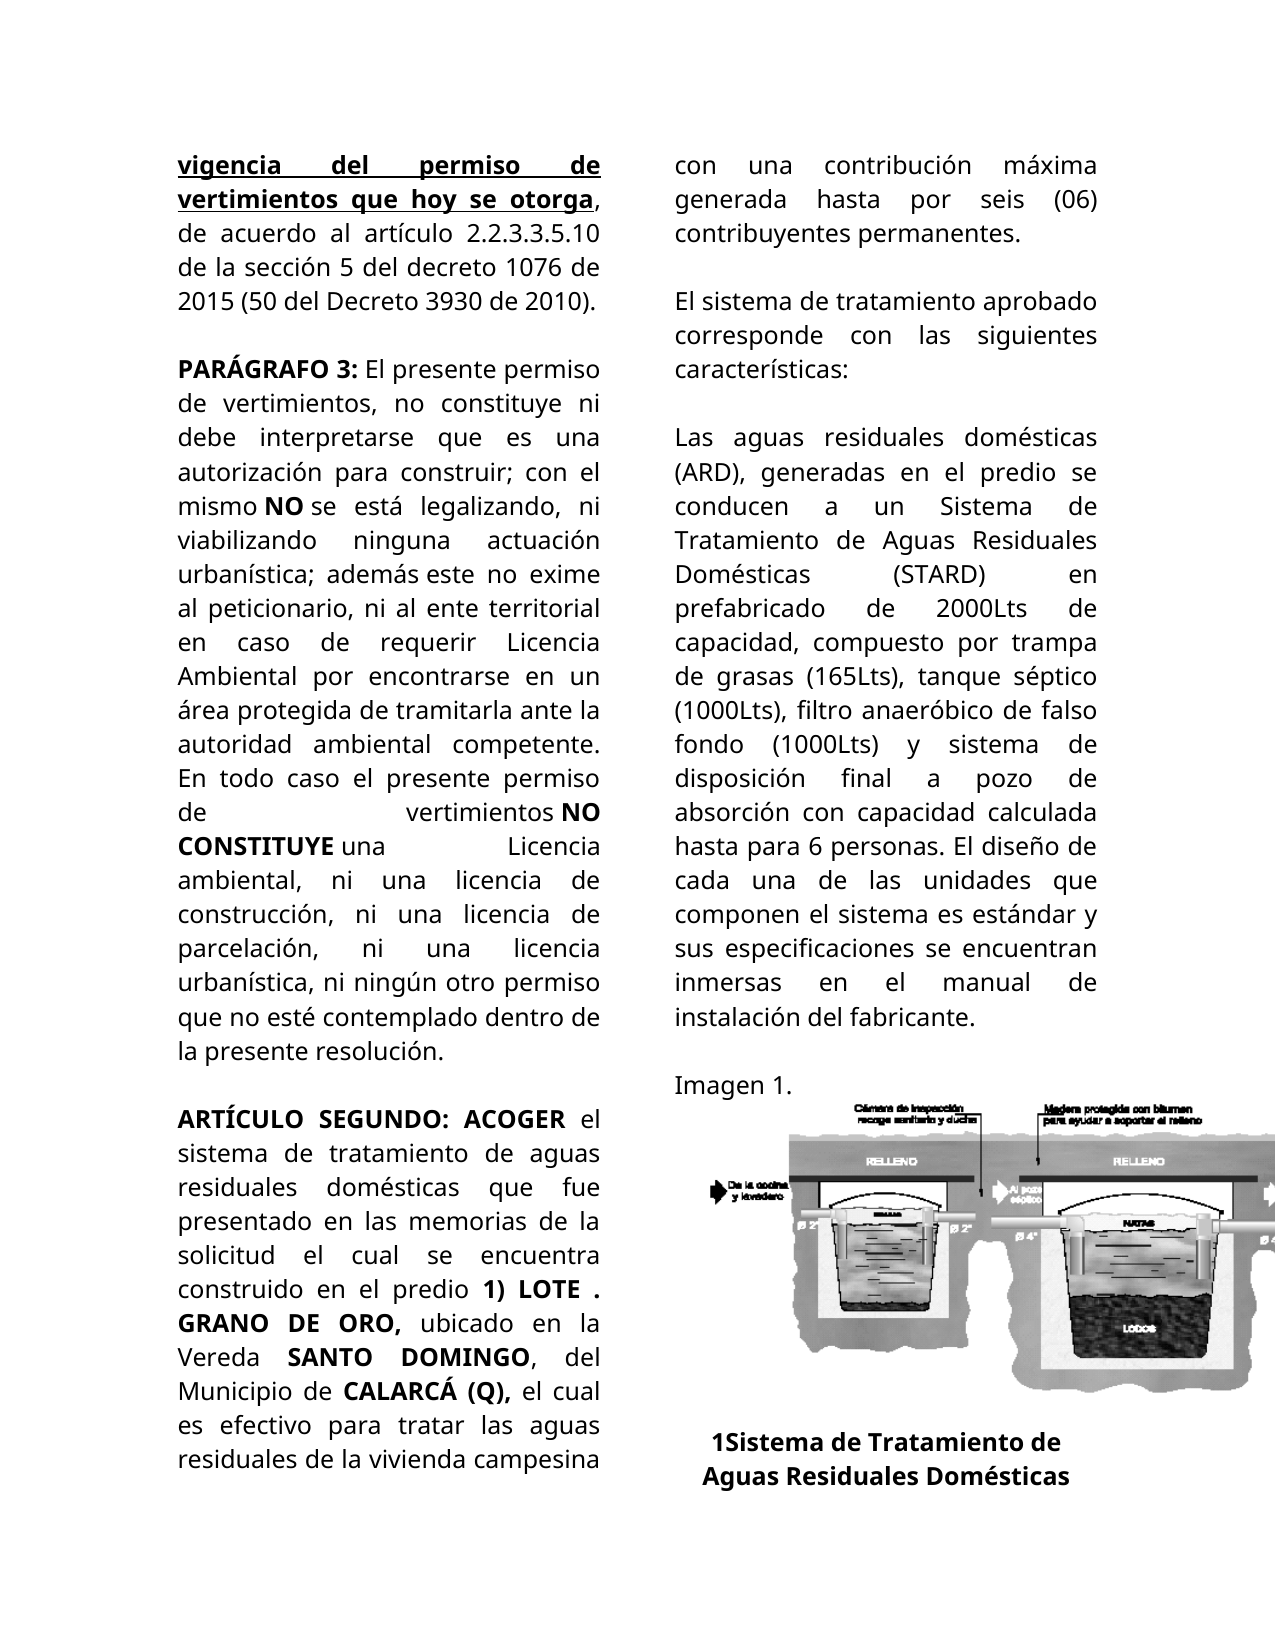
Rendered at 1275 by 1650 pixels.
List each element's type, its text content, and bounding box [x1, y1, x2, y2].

text Imagen 1. [674, 1067, 1098, 1101]
text PARÁGRAFO 3: El presente permiso de vertimientos, no constituye ni debe interpretarse que es una autorización para construir; con el mismo NO se está legalizando, ni viabilizando ninguna actuación urbanística; además este no exime al peticionario, ni al ente territorial en caso de requerir Licencia Ambiental por encontrarse en un área protegida de tramitarla ante la autoridad ambiental competente. En todo caso el presente permiso de vertimientos NO CONSTITUYE una Licencia ambiental, ni una licencia de construcción, ni una licencia de parcelación, ni una licencia urbanística, ni ningún otro permiso que no esté contemplado dentro de la presente resolución. [177, 352, 601, 1067]
text El sistema de tratamiento aprobado corresponde con las siguientes características: [674, 284, 1098, 386]
text ARTÍCULO SEGUNDO: ACOGER el sistema de tratamiento de aguas residuales domésticas que fue presentado en las memorias de la solicitud el cual se encuentra construido en el predio 1) LOTE . GRANO DE ORO, ubicado en la Vereda SANTO DOMINGO, del Municipio de CALARCÁ (Q), el cual es efectivo para tratar las aguas residuales de la vivienda campesina con una contribución máxima generada hasta por seis (06) contribuyentes permanentes. [674, 148, 1098, 250]
text Las aguas residuales domésticas (ARD), generadas en el predio se conducen a un Sistema de Tratamiento de Aguas Residuales Domésticas (STARD) en prefabricado de 2000Lts de capacidad, compuesto por trampa de grasas (165Lts), tanque séptico (1000Lts), filtro anaeróbico de falso fondo (1000Lts) y sistema de disposición final a pozo de absorción con capacidad calculada hasta para 6 personas. El diseño de cada una de las unidades que componen el sistema es estándar y sus especificaciones se encuentran inmersas en el manual de instalación del fabricante. [674, 420, 1098, 1033]
text ARTÍCULO SEGUNDO: ACOGER el sistema de tratamiento de aguas residuales domésticas que fue presentado en las memorias de la solicitud el cual se encuentra construido en el predio 1) LOTE . GRANO DE ORO, ubicado en la Vereda SANTO DOMINGO, del Municipio de CALARCÁ (Q), el cual es efectivo para tratar las aguas residuales de la vivienda campesina con una contribución máxima generada hasta por seis (06) contribuyentes permanentes. [177, 1101, 601, 1476]
